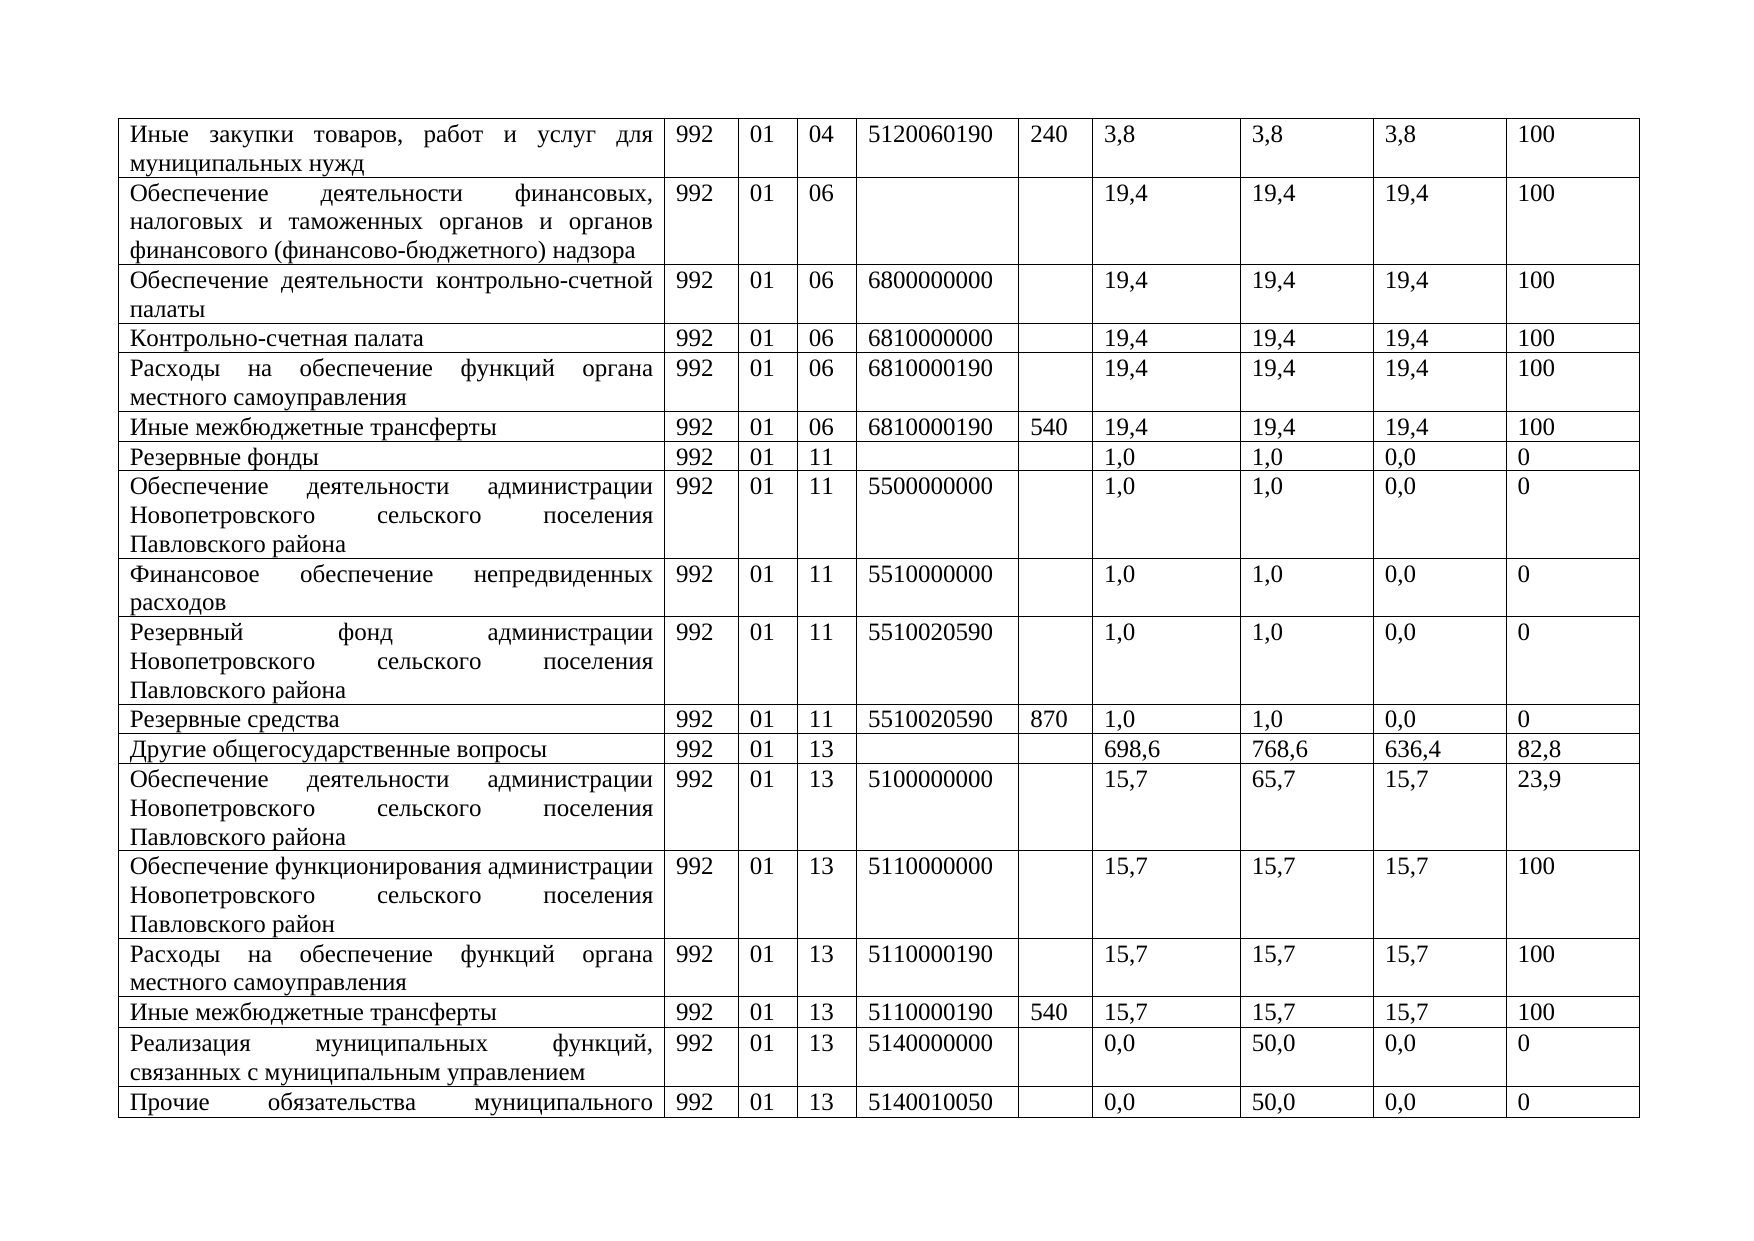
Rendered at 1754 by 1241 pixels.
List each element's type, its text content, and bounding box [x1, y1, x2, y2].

table_cell [1019, 939, 1092, 996]
table_cell 19,4 [1093, 353, 1240, 411]
table_cell 13 [798, 851, 856, 938]
table_cell [857, 442, 1018, 470]
table_cell 13 [798, 1028, 856, 1086]
table_cell 01 [739, 559, 797, 616]
table_cell 19,4 [1374, 178, 1506, 264]
table_cell Резервные фонды [119, 442, 664, 470]
table_cell 15,7 [1241, 939, 1373, 996]
table_cell 19,4 [1374, 353, 1506, 411]
table_cell 992 [665, 559, 738, 616]
table_cell 06 [798, 353, 856, 411]
table_cell 19,4 [1374, 265, 1506, 322]
table_cell Обеспечение деятельности администрации Новопетровского сельского поселения Павловского района [119, 471, 664, 558]
table_cell 5140000000 [857, 1028, 1018, 1086]
table_cell 992 [665, 705, 738, 733]
table_cell 15,7 [1093, 997, 1240, 1027]
table_cell 19,4 [1093, 178, 1240, 264]
table_cell [1019, 559, 1092, 616]
table_cell Расходы на обеспечение функций органа местного самоуправления [119, 353, 664, 411]
table_cell 13 [798, 734, 856, 763]
table_cell [1019, 353, 1092, 411]
table_cell 992 [665, 1028, 738, 1086]
table_cell 992 [665, 734, 738, 763]
table_cell 01 [739, 353, 797, 411]
table_cell 1,0 [1093, 442, 1240, 470]
table_cell 0,0 [1374, 442, 1506, 470]
table_cell 11 [798, 617, 856, 703]
table_cell [1019, 442, 1092, 470]
table_cell 3,8 [1374, 119, 1506, 177]
table_cell 06 [798, 412, 856, 441]
table_cell 50,0 [1241, 1028, 1373, 1086]
table_cell 540 [1019, 412, 1092, 441]
table_cell 100 [1507, 119, 1639, 177]
table_cell 6800000000 [857, 265, 1018, 322]
table_cell 15,7 [1093, 764, 1240, 850]
table_cell [1019, 1087, 1092, 1117]
table_cell 992 [665, 471, 738, 558]
table_cell 0,0 [1374, 617, 1506, 703]
table_cell 992 [665, 939, 738, 996]
table_cell [857, 734, 1018, 763]
table_cell 01 [739, 734, 797, 763]
table_cell Резервные средства [119, 705, 664, 733]
table_cell 13 [798, 1087, 856, 1117]
table_cell 01 [739, 851, 797, 938]
table_cell 992 [665, 324, 738, 352]
table_cell 6810000190 [857, 353, 1018, 411]
table_cell [1019, 178, 1092, 264]
table_cell 15,7 [1374, 764, 1506, 850]
table_cell 0 [1507, 617, 1639, 703]
table_cell 11 [798, 705, 856, 733]
table_cell 992 [665, 997, 738, 1027]
table_cell 5510020590 [857, 705, 1018, 733]
table_cell 01 [739, 705, 797, 733]
table_cell 1,0 [1241, 705, 1373, 733]
table_cell 19,4 [1241, 178, 1373, 264]
table_cell 15,7 [1241, 851, 1373, 938]
table_cell 992 [665, 265, 738, 322]
table_cell Иные межбюджетные трансферты [119, 997, 664, 1027]
table_cell 870 [1019, 705, 1092, 733]
table_cell 19,4 [1093, 324, 1240, 352]
table_cell 0,0 [1093, 1028, 1240, 1086]
table_cell 5120060190 [857, 119, 1018, 177]
table_cell 698,6 [1093, 734, 1240, 763]
table_cell 19,4 [1093, 412, 1240, 441]
table_cell 636,4 [1374, 734, 1506, 763]
table_cell 0,0 [1374, 471, 1506, 558]
table_cell 15,7 [1093, 939, 1240, 996]
table_cell 992 [665, 764, 738, 850]
table_cell 01 [739, 997, 797, 1027]
table_cell 5110000190 [857, 997, 1018, 1027]
table_cell 13 [798, 997, 856, 1027]
table_cell 1,0 [1241, 471, 1373, 558]
table_cell 23,9 [1507, 764, 1639, 850]
table_cell 15,7 [1241, 997, 1373, 1027]
table_cell 15,7 [1374, 851, 1506, 938]
table_cell 0 [1507, 559, 1639, 616]
table_cell 992 [665, 442, 738, 470]
table_cell [1019, 851, 1092, 938]
table_cell 11 [798, 559, 856, 616]
table_cell 992 [665, 412, 738, 441]
table_cell [1019, 617, 1092, 703]
table_cell 01 [739, 324, 797, 352]
table_cell [1019, 471, 1092, 558]
table_cell 15,7 [1374, 939, 1506, 996]
table_cell 0 [1507, 705, 1639, 733]
table_cell 01 [739, 442, 797, 470]
table_cell 04 [798, 119, 856, 177]
table_cell [1019, 1028, 1092, 1086]
table_cell 19,4 [1241, 265, 1373, 322]
table_cell Обеспечение функционирования администрации Новопетровского сельского поселения Павловского район [119, 851, 664, 938]
table_cell [1019, 265, 1092, 322]
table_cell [119, 1087, 664, 1117]
table_cell 15,7 [1093, 851, 1240, 938]
table_cell Реализация муниципальных функций, связанных с муниципальным управлением [119, 1028, 664, 1086]
table_cell 19,4 [1374, 324, 1506, 352]
table_cell 01 [739, 939, 797, 996]
table_cell [1019, 734, 1092, 763]
table_cell 0 [1507, 1028, 1639, 1086]
table_cell 0 [1507, 442, 1639, 470]
table_cell 06 [798, 324, 856, 352]
table_cell Обеспечение деятельности контрольно-счетной палаты [119, 265, 664, 322]
table_cell 100 [1507, 353, 1639, 411]
table_cell 992 [665, 851, 738, 938]
table_cell 992 [665, 178, 738, 264]
table_cell 50,0 [1241, 1087, 1373, 1117]
table_cell 1,0 [1241, 617, 1373, 703]
table_cell 19,4 [1241, 353, 1373, 411]
table_cell 992 [665, 353, 738, 411]
table_cell 5110000190 [857, 939, 1018, 996]
table_cell 3,8 [1241, 119, 1373, 177]
table_cell 01 [739, 119, 797, 177]
table_cell Иные закупки товаров, работ и услуг для муниципальных нужд [119, 119, 664, 177]
table_cell 01 [739, 617, 797, 703]
table_cell 100 [1507, 265, 1639, 322]
table_cell 240 [1019, 119, 1092, 177]
table_cell 65,7 [1241, 764, 1373, 850]
table_cell 5510020590 [857, 617, 1018, 703]
table_cell 3,8 [1093, 119, 1240, 177]
table_cell 19,4 [1374, 412, 1506, 441]
table_cell 100 [1507, 997, 1639, 1027]
table_cell 01 [739, 471, 797, 558]
table_cell Резервный фонд администрации Новопетровского сельского поселения Павловского района [119, 617, 664, 703]
table_cell 1,0 [1093, 617, 1240, 703]
table_cell 06 [798, 265, 856, 322]
table_cell 5110000000 [857, 851, 1018, 938]
table_cell 100 [1507, 324, 1639, 352]
table_cell 01 [739, 265, 797, 322]
table_cell 0,0 [1093, 1087, 1240, 1117]
table_cell 540 [1019, 997, 1092, 1027]
table_cell Контрольно-счетная палата [119, 324, 664, 352]
table_cell 82,8 [1507, 734, 1639, 763]
table_cell 992 [665, 617, 738, 703]
table_cell 6810000190 [857, 412, 1018, 441]
table_cell 5140010050 [857, 1087, 1018, 1117]
table_cell 5500000000 [857, 471, 1018, 558]
table_cell 100 [1507, 851, 1639, 938]
table_cell 0,0 [1374, 1028, 1506, 1086]
table_cell 5100000000 [857, 764, 1018, 850]
table_cell 01 [739, 1028, 797, 1086]
table_cell 5510000000 [857, 559, 1018, 616]
table_cell 992 [665, 119, 738, 177]
table_cell 0,0 [1374, 705, 1506, 733]
table_cell 100 [1507, 939, 1639, 996]
table_cell 01 [739, 1087, 797, 1117]
table_cell 0,0 [1374, 1087, 1506, 1117]
table_cell 1,0 [1093, 705, 1240, 733]
table_cell 11 [798, 471, 856, 558]
table_cell Другие общегосударственные вопросы [119, 734, 664, 763]
table_cell 6810000000 [857, 324, 1018, 352]
table_cell 992 [665, 1087, 738, 1117]
table_cell 1,0 [1241, 442, 1373, 470]
table_cell 1,0 [1093, 471, 1240, 558]
table_cell 1,0 [1093, 559, 1240, 616]
table_cell 19,4 [1241, 324, 1373, 352]
table_cell 13 [798, 939, 856, 996]
table_cell 01 [739, 178, 797, 264]
table_cell 1,0 [1241, 559, 1373, 616]
table_cell 11 [798, 442, 856, 470]
table_cell 06 [798, 178, 856, 264]
table_cell Иные межбюджетные трансферты [119, 412, 664, 441]
table_cell 768,6 [1241, 734, 1373, 763]
table_cell 100 [1507, 412, 1639, 441]
table_cell 100 [1507, 178, 1639, 264]
table_cell 0 [1507, 1087, 1639, 1117]
table_cell Обеспечение деятельности финансовых, налоговых и таможенных органов и органов финансового (финансово-бюджетного) надзора [119, 178, 664, 264]
table_cell 0 [1507, 471, 1639, 558]
table_cell 0,0 [1374, 559, 1506, 616]
table_cell [1019, 764, 1092, 850]
table_cell 01 [739, 412, 797, 441]
table_cell [1019, 324, 1092, 352]
table_cell [857, 178, 1018, 264]
table_cell 19,4 [1241, 412, 1373, 441]
table_cell 13 [798, 764, 856, 850]
table_cell Финансовое обеспечение непредвиденных расходов [119, 559, 664, 616]
table_cell 01 [739, 764, 797, 850]
table_cell Расходы на обеспечение функций органа местного самоуправления [119, 939, 664, 996]
table_cell 15,7 [1374, 997, 1506, 1027]
table_cell 19,4 [1093, 265, 1240, 322]
table_cell Обеспечение деятельности администрации Новопетровского сельского поселения Павловского района [119, 764, 664, 850]
